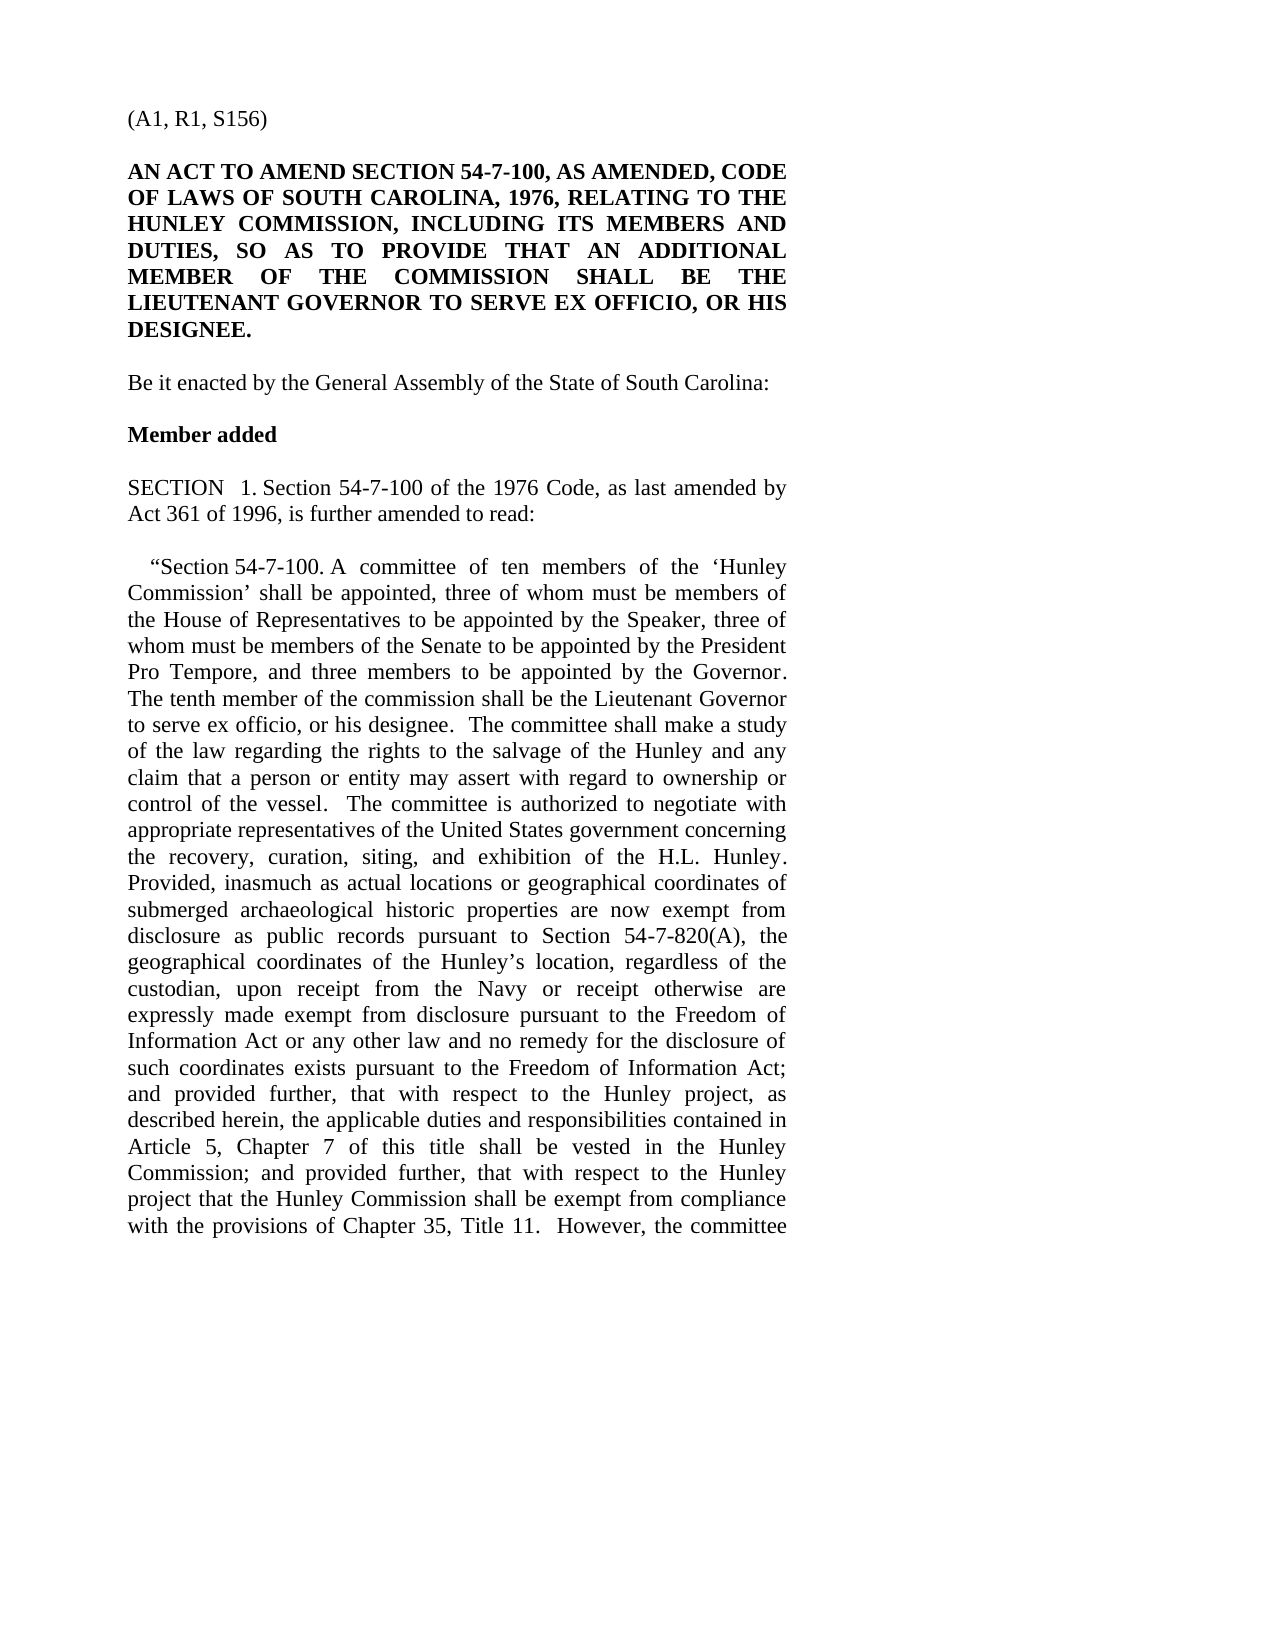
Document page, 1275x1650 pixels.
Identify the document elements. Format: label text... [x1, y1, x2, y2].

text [127, 553, 787, 1238]
text Be it enacted by the General Assembly of the State of South Carolina: [127, 368, 787, 395]
text SECTION 1. Section 54-7-100 of the 1976 Code, as last amended by Act 361 of 1996, is further amended to read: [127, 474, 787, 527]
text AN ACT TO AMEND SECTION 54-7-100, AS AMENDED, CODE OF LAWS OF SOUTH CAROLINA, 1976, RELATING TO THE HUNLEY COMMISSION, INCLUDING ITS MEMBERS AND DUTIES, SO AS TO PROVIDE THAT AN ADDITIONAL MEMBER OF THE COMMISSION SHALL BE THE LIEUTENANT GOVERNOR TO SERVE EX OFFICIO, OR HIS DESIGNEE. [127, 158, 787, 342]
text Member added [127, 421, 787, 448]
text (A1, R1, S156) [127, 105, 787, 131]
